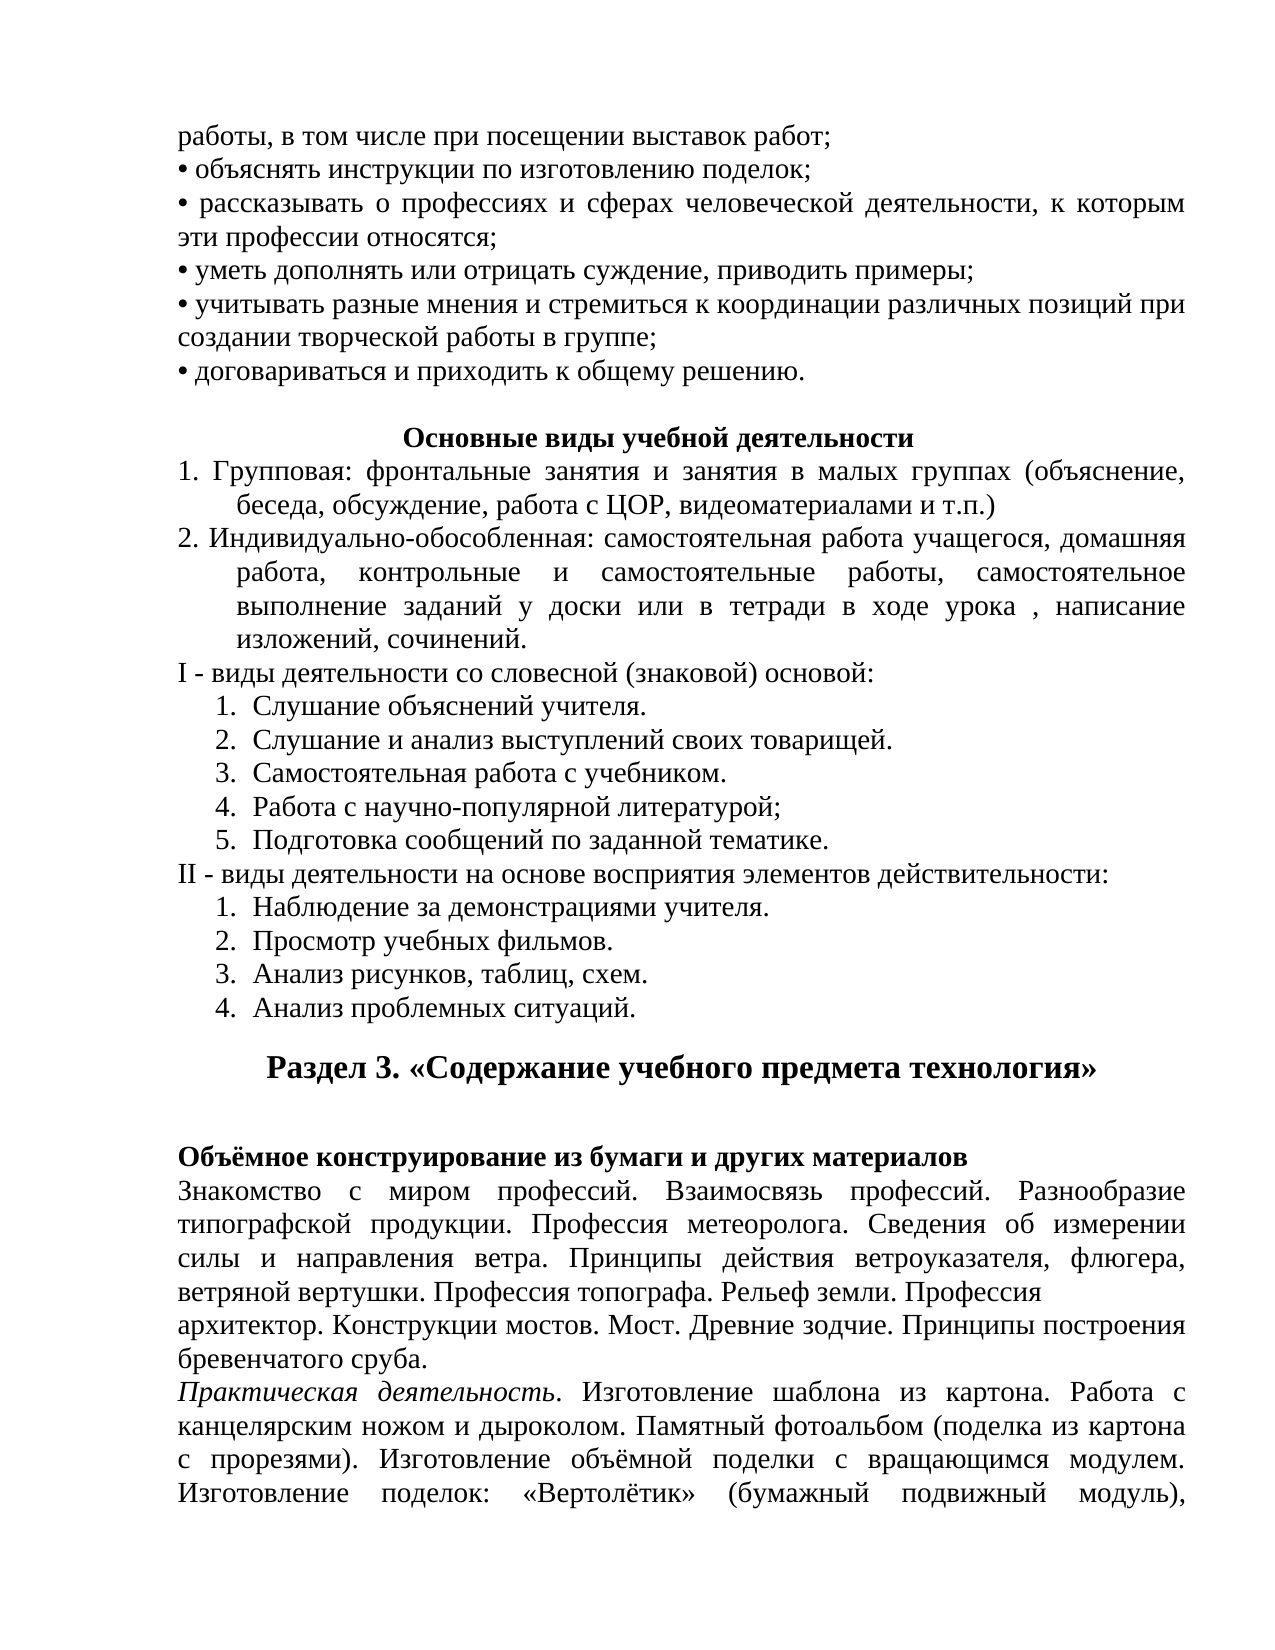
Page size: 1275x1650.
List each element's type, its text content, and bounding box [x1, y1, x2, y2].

list Анализ рисунков, таблиц, схем. [215, 957, 1186, 990]
text Основные виды учебной деятельности [402, 420, 1186, 453]
text Раздел 3. «Содержание учебного предмета технология» [177, 1047, 1186, 1086]
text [177, 118, 1186, 152]
list Подготовка сообщений по заданной тематике. [215, 822, 1186, 856]
text 2. Индивидуально-обособленная: самостоятельная работа учащегося, домашняя работа, контрольные и самостоятельные работы, самостоятельное выполнение заданий у доски или в тетради в ходе урока , написание изложений, сочинений. [177, 521, 1186, 655]
list Слушание объяснений учителя. [215, 688, 1186, 722]
text Знакомство с миром профессий. Взаимосвязь профессий. Разнообразие типографской продукции. Профессия метеоролога. Сведения об измерении силы и направления ветра. Принципы действия ветроуказателя, флюгера, ветряной вертушки. Профессия топографа. Рельеф земли. Профессия [177, 1173, 1186, 1307]
text I - виды деятельности со словесной (знаковой) основой: [177, 655, 1186, 688]
list Работа с научно-популярной литературой; [215, 789, 1186, 822]
text • рассказывать о профессиях и сферах человеческой деятельности, к которым эти профессии относятся; [177, 185, 1186, 252]
text архитектор. Конструкции мостов. Мост. Древние зодчие. Принципы построения бревенчатого сруба. [177, 1307, 1186, 1374]
list Самостоятельная работа с учебником. [215, 755, 1186, 789]
list Анализ проблемных ситуаций. [215, 990, 1186, 1024]
list Наблюдение за демонстрациями учителя. [215, 889, 1186, 923]
list Просмотр учебных фильмов. [215, 923, 1186, 957]
text • объяснять инструкции по изготовлению поделок; [177, 152, 1186, 185]
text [177, 1374, 1186, 1508]
text II - виды деятельности на основе восприятия элементов действительности: [177, 856, 1186, 889]
text 1. Групповая: фронтальные занятия и занятия в малых группах (объяснение, беседа, обсуждение, работа с ЦОР, видеоматериалами и т.п.) [177, 453, 1186, 521]
text Объёмное конструирование из бумаги и других материалов [177, 1139, 1186, 1173]
text • уметь дополнять или отрицать суждение, приводить примеры; [177, 252, 1186, 286]
list Слушание и анализ выступлений своих товарищей. [215, 722, 1186, 755]
text • учитывать разные мнения и стремиться к координации различных позиций при создании творческой работы в группе; [177, 286, 1186, 353]
text • договариваться и приходить к общему решению. [177, 353, 1186, 386]
